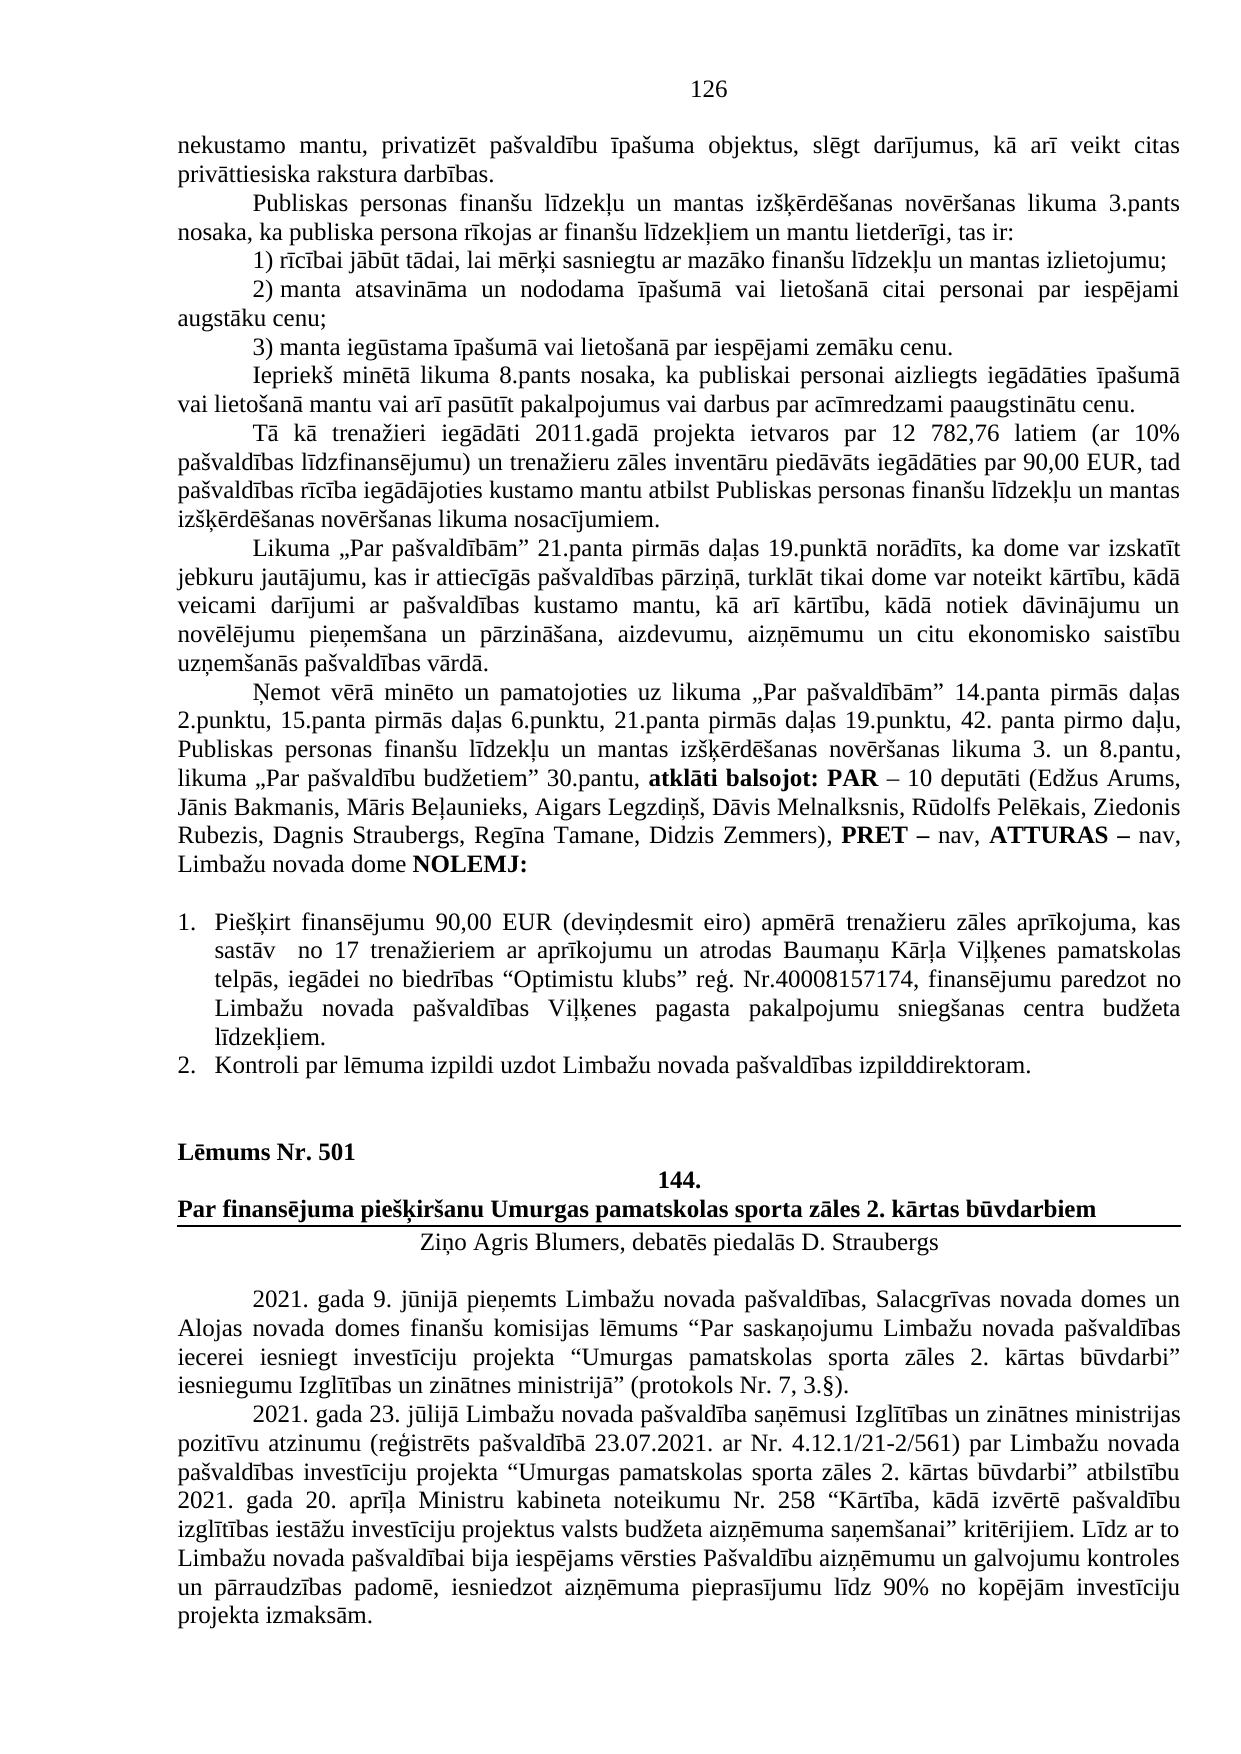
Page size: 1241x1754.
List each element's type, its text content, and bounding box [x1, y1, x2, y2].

text 2021. gada 23. jūlijā Limbažu novada pašvaldība saņēmusi Izglītības un zinātnes ministrijas pozitīvu atzinumu (reģistrēts pašvaldībā 23.07.2021. ar Nr. 4.12.1/21-2/561) par Limbažu novada pašvaldības investīciju projekta “Umurgas pamatskolas sporta zāles 2. kārtas būvdarbi” atbilstību 2021. gada 20. aprīļa Ministru kabineta noteikumu Nr. 258 “Kārtība, kādā izvērtē pašvaldību izglītības iestāžu investīciju projektus valsts budžeta aizņēmuma saņemšanai” kritērijiem. Līdz ar to Limbažu novada pašvaldībai bija iespējams vērsties Pašvaldību aizņēmumu un galvojumu kontroles un pārraudzības padomē, iesniedzot aizņēmuma pieprasījumu līdz 90% no kopējām investīciju projekta izmaksām. [177, 1399, 1181, 1629]
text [177, 131, 1181, 188]
text 1) rīcībai jābūt tādai, lai mērķi sasniegtu ar mazāko finanšu līdzekļu un mantas izlietojumu; [177, 246, 1181, 274]
list Kontroli par lēmuma izpildi uzdot Limbažu novada pašvaldības izpilddirektoram. [177, 1051, 1181, 1079]
text 144. [177, 1166, 1181, 1194]
text Tā kā trenažieri iegādāti 2011.gadā projekta ietvaros par 12 782,76 latiem (ar 10% pašvaldības līdzfinansējumu) un trenažieru zāles inventāru piedāvāts iegādāties par 90,00 EUR, tad pašvaldības rīcība iegādājoties kustamo mantu atbilst Publiskas personas finanšu līdzekļu un mantas izšķērdēšanas novēršanas likuma nosacījumiem. [177, 418, 1181, 533]
text Publiskas personas finanšu līdzekļu un mantas izšķērdēšanas novēršanas likuma 3.pants nosaka, ka publiska persona rīkojas ar finanšu līdzekļiem un mantu lietderīgi, tas ir: [177, 188, 1181, 246]
text 3) manta iegūstama īpašumā vai lietošanā par iespējami zemāku cenu. [177, 332, 1181, 361]
text 2021. gada 9. jūnijā pieņemts Limbažu novada pašvaldības, Salacgrīvas novada domes un Alojas novada domes finanšu komisijas lēmums “Par saskaņojumu Limbažu novada pašvaldības iecerei iesniegt investīciju projekta “Umurgas pamatskolas sporta zāles 2. kārtas būvdarbi” iesniegumu Izglītības un zinātnes ministrijā” (protokols Nr. 7, 3.§). [177, 1284, 1181, 1399]
text Ņemot vērā minēto un pamatojoties uz likuma „Par pašvaldībām” 14.panta pirmās daļas 2.punktu, 15.panta pirmās daļas 6.punktu, 21.panta pirmās daļas 19.punktu, 42. panta pirmo daļu, Publiskas personas finanšu līdzekļu un mantas izšķērdēšanas novēršanas likuma 3. un 8.pantu, likuma „Par pašvaldību budžetiem” 30.pantu, atklāti balsojot: PAR – 10 deputāti (Edžus Arums, Jānis Bakmanis, Māris Beļaunieks, Aigars Legzdiņš, Dāvis Melnalksnis, Rūdolfs Pelēkais, Ziedonis Rubezis, Dagnis Straubergs, Regīna Tamane, Didzis Zemmers), PRET – nav, ATTURAS – nav, Limbažu novada dome NOLEMJ: [177, 677, 1181, 878]
text Likuma „Par pašvaldībām” 21.panta pirmās daļas 19.punktā norādīts, ka dome var izskatīt jebkuru jautājumu, kas ir attiecīgās pašvaldības pārziņā, turklāt tikai dome var noteikt kārtību, kādā veicami darījumi ar pašvaldības kustamo mantu, kā arī kārtību, kādā notiek dāvinājumu un novēlējumu pieņemšana un pārzināšana, aizdevumu, aizņēmumu un citu ekonomisko saistību uzņemšanās pašvaldības vārdā. [177, 533, 1181, 677]
text Iepriekš minētā likuma 8.pants nosaka, ka publiskai personai aizliegts iegādāties īpašumā vai lietošanā mantu vai arī pasūtīt pakalpojumus vai darbus par acīmredzami paaugstinātu cenu. [177, 361, 1181, 418]
text Ziņo Agris Blumers, debatēs piedalās D. Straubergs [177, 1227, 1181, 1256]
list Piešķirt finansējumu 90,00 EUR (deviņdesmit eiro) apmērā trenažieru zāles aprīkojuma, kas sastāv no 17 trenažieriem ar aprīkojumu un atrodas Baumaņu Kārļa Viļķenes pamatskolas telpās, iegādei no biedrības “Optimistu klubs” reģ. Nr.40008157174, finansējumu paredzot no Limbažu novada pašvaldības Viļķenes pagasta pakalpojumu sniegšanas centra budžeta līdzekļiem. [177, 907, 1181, 1051]
text 2) manta atsavināma un nododama īpašumā vai lietošanā citai personai par iespējami augstāku cenu; [177, 274, 1181, 332]
text Lēmums Nr. 501 [177, 1137, 1181, 1166]
text Par finansējuma piešķiršanu Umurgas pamatskolas sporta zāles 2. kārtas būvdarbiem [177, 1194, 1181, 1225]
